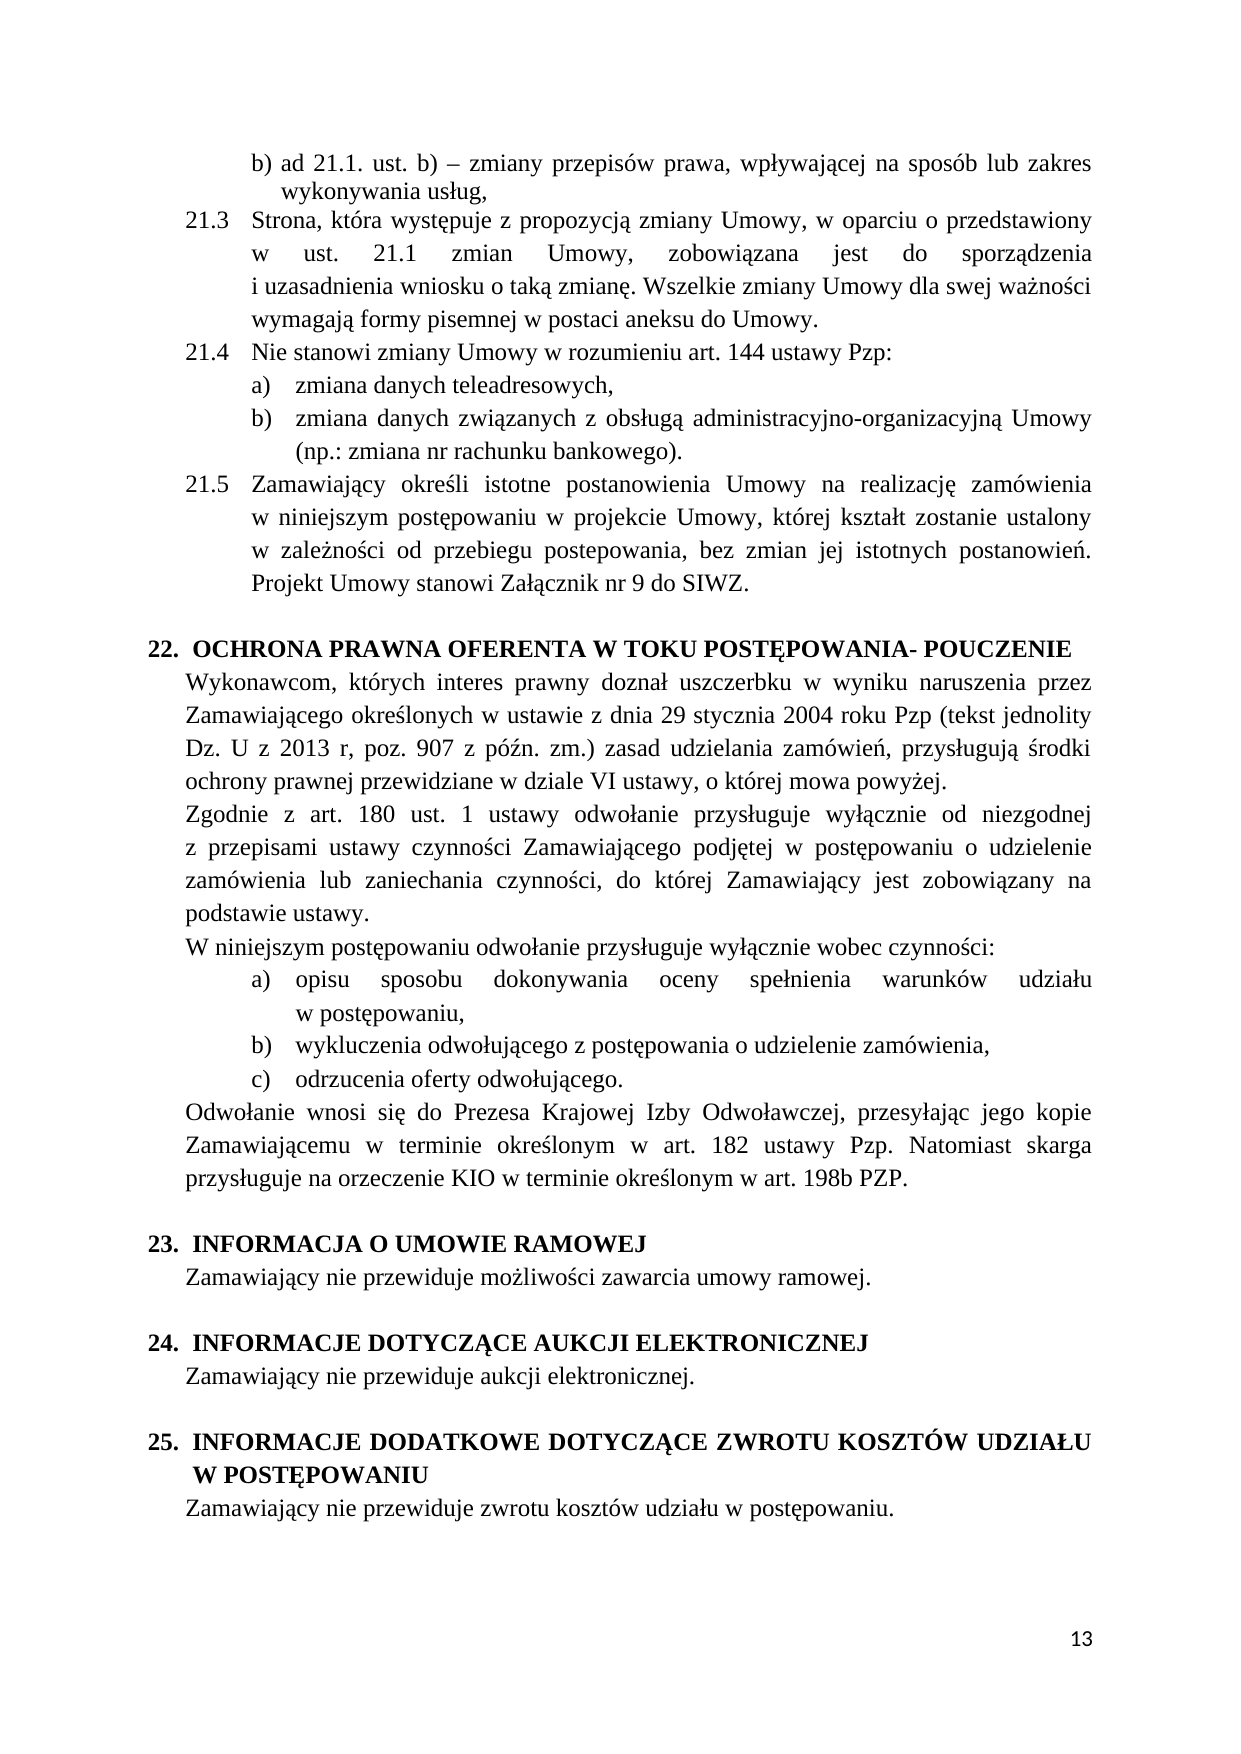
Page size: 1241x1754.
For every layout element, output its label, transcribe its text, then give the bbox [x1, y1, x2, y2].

text a) opisu sposobu dokonywania oceny spełnienia warunków udziału w postępowaniu, [251, 964, 1093, 1026]
list zmiana danych związanych z obsługą administracyjno-organizacyjną Umowy (np.: zmiana nr rachunku bankowego). [251, 403, 1093, 465]
text Odwołanie wnosi się do Prezesa Krajowej Izby Odwoławczej, przesyłając jego kopie Zamawiającemu w terminie określonym w art. 182 ustawy Pzp. Natomiast skarga przysługuje na orzeczenie KIO w terminie określonym w art. 198b PZP. [185, 1097, 1093, 1191]
text W niniejszym postępowaniu odwołanie przysługuje wyłącznie wobec czynności: [185, 932, 1093, 960]
list INFORMACJE DOTYCZĄCE AUKCJI ELEKTRONICZNEJ [148, 1328, 1093, 1357]
text b) wykluczenia odwołującego z postępowania o udzielenie zamówienia, [251, 1031, 1093, 1059]
list Zamawiający określi istotne postanowienia Umowy na realizację zamówienia w niniejszym postępowaniu w projekcie Umowy, której kształt zostanie ustalony w zależności od przebiegu postepowania, bez zmian jej istotnych postanowień. Projekt Umowy stanowi Załącznik nr 9 do SIWZ. [185, 469, 1093, 597]
text Zamawiający nie przewiduje możliwości zawarcia umowy ramowej. [185, 1262, 1093, 1291]
list INFORMACJE DODATKOWE DOTYCZĄCE ZWROTU KOSZTÓW UDZIAŁU W POSTĘPOWANIU [148, 1427, 1093, 1489]
list INFORMACJA O UMOWIE RAMOWEJ [148, 1229, 1093, 1257]
list ad 21.1. ust. b) – zmiany przepisów prawa, wpływającej na sposób lub zakres wykonywania usług, [251, 148, 1093, 205]
list zmiana danych teleadresowych, [251, 370, 1093, 399]
text c) odrzucenia oferty odwołującego. [251, 1064, 1093, 1092]
list Strona, która występuje z propozycją zmiany Umowy, w oparciu o przedstawiony w ust. 21.1 zmian Umowy, zobowiązana jest do sporządzenia i uzasadnienia wniosku o taką zmianę. Wszelkie zmiany Umowy dla swej ważności wymagają formy pisemnej w postaci aneksu do Umowy. [185, 205, 1093, 333]
text Zamawiający nie przewiduje aukcji elektronicznej. [185, 1361, 1093, 1389]
text Zamawiający nie przewiduje zwrotu kosztów udziału w postępowaniu. [185, 1493, 1093, 1522]
list Nie stanowi zmiany Umowy w rozumieniu art. 144 ustawy Pzp: [185, 337, 1093, 366]
text Zgodnie z art. 180 ust. 1 ustawy odwołanie przysługuje wyłącznie od niezgodnej z przepisami ustawy czynności Zamawiającego podjętej w postępowaniu o udzielenie zamówienia lub zaniechania czynności, do której Zamawiający jest zobowiązany na podstawie ustawy. [185, 799, 1093, 927]
text Wykonawcom, których interes prawny doznał uszczerbku w wyniku naruszenia przez Zamawiającego określonych w ustawie z dnia 29 stycznia 2004 roku Pzp (tekst jednolity Dz. U z 2013 r, poz. 907 z późn. zm.) zasad udzielania zamówień, przysługują środki ochrony prawnej przewidziane w dziale VI ustawy, o której mowa powyżej. [185, 667, 1093, 795]
list OCHRONA PRAWNA OFERENTA W TOKU POSTĘPOWANIA- POUCZENIE [148, 634, 1093, 663]
